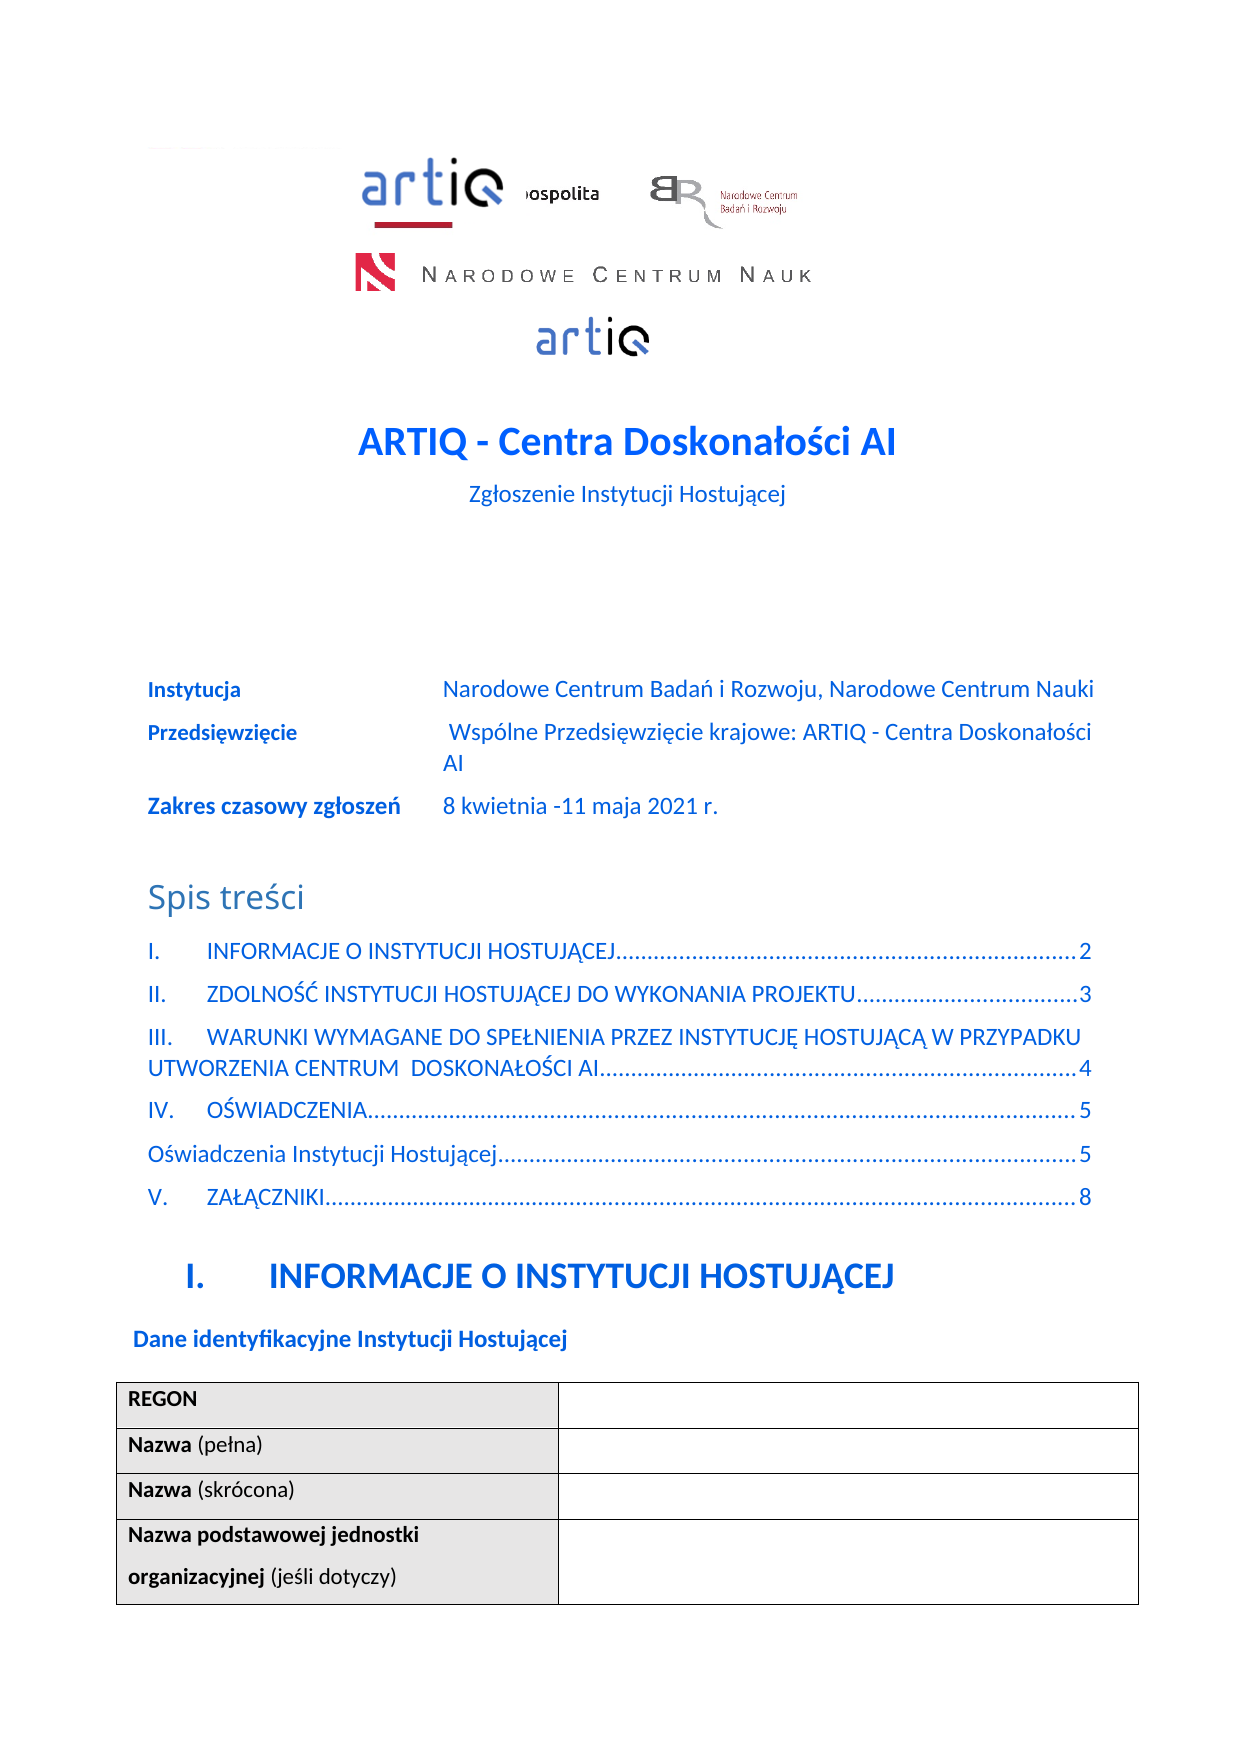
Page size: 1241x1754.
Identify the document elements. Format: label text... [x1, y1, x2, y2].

picture [147, 147, 1093, 250]
table_header [559, 1383, 1138, 1427]
table_cell Nazwa podstawowej jednostki organizacyjnej (jeśli dotyczy) [117, 1520, 558, 1604]
picture [520, 308, 665, 365]
text Instytucja Narodowe Centrum Badań i Rozwoju, Narodowe Centrum Nauki [148, 673, 1107, 704]
table_cell [559, 1474, 1138, 1519]
text Przedsięwzięcie Wspólne Przedsięwzięcie krajowe: ARTIQ - Centra Doskonałości AI [148, 717, 1107, 778]
text ARTIQ - Centra Doskonałości AI [148, 415, 1107, 466]
table_cell Nazwa (skrócona) [117, 1474, 558, 1519]
table_cell [559, 1520, 1138, 1604]
subtitle INFORMACJE O INSTYTUCJI HOSTUJĄCEJ [185, 1252, 1107, 1298]
list Dane identyfikacyjne Instytucji Hostującej [133, 1323, 1107, 1354]
text Zgłoszenie Instytucji Hostującej [148, 478, 1107, 509]
table_cell Nazwa (pełna) [117, 1429, 558, 1473]
picture [354, 253, 817, 291]
text Zakres czasowy zgłoszeń 8 kwietnia -11 maja 2021 r. [148, 790, 1107, 821]
table_header REGON [117, 1383, 558, 1427]
table_cell [559, 1429, 1138, 1473]
